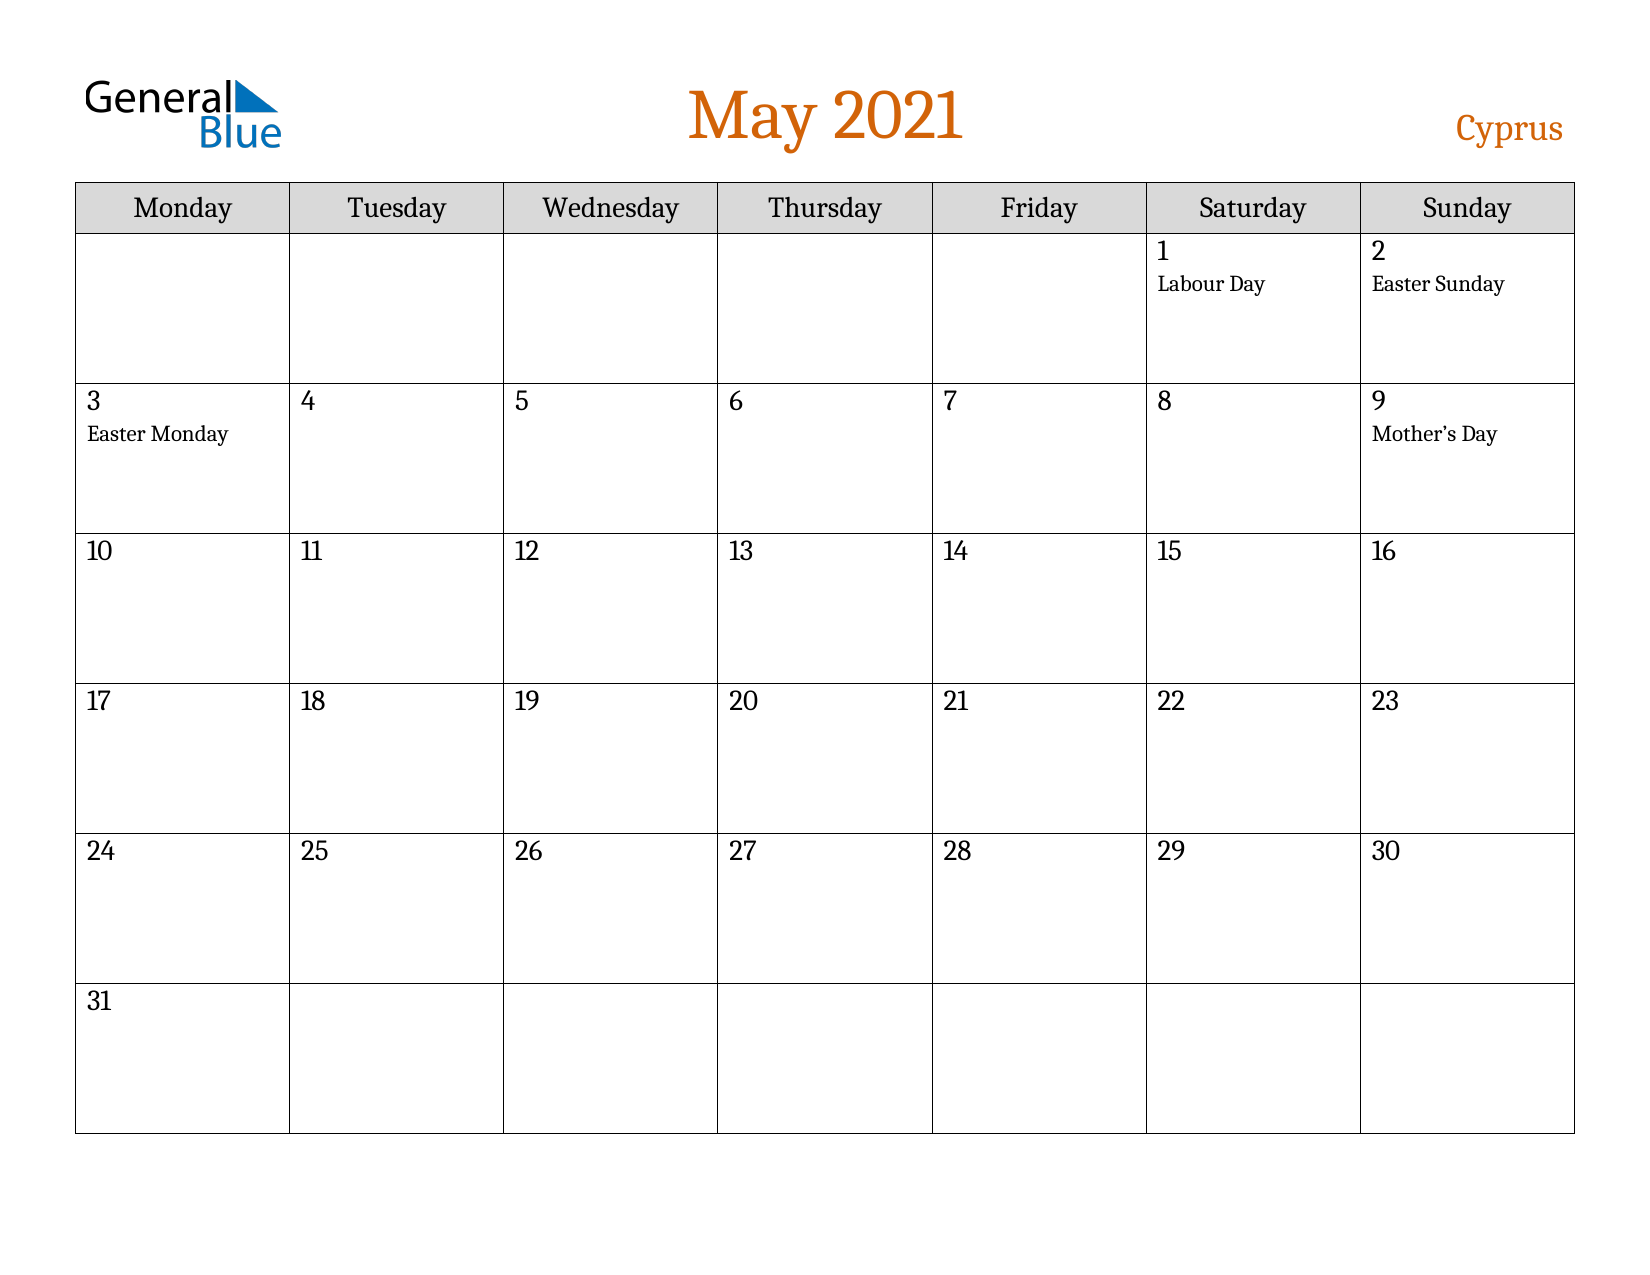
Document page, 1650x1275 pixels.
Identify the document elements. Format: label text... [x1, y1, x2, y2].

table_cell [504, 420, 717, 533]
table_cell [1361, 720, 1574, 833]
table_cell [718, 984, 932, 1020]
table_cell 20 [718, 684, 932, 720]
table_cell [933, 870, 1146, 983]
table_cell 31 [76, 984, 289, 1020]
table_cell 30 [1361, 834, 1574, 870]
table_cell 11 [290, 534, 503, 570]
table_cell [504, 870, 717, 983]
table_cell Mother’s Day [1361, 420, 1574, 533]
table_cell [1361, 984, 1574, 1020]
table_cell Tuesday [290, 183, 503, 233]
table_cell [76, 570, 289, 683]
table_cell Friday [933, 183, 1146, 233]
table_cell Easter Sunday [1361, 270, 1574, 383]
table_cell [1147, 1020, 1360, 1133]
table_cell Easter Monday [76, 420, 289, 533]
table_cell [504, 1020, 717, 1133]
table_cell [1147, 984, 1360, 1020]
table_cell Monday [76, 183, 289, 233]
table_cell [933, 570, 1146, 683]
table_cell [718, 234, 932, 270]
table_cell 3 [76, 384, 289, 420]
table_header Cyprus [1146, 75, 1574, 182]
table_cell [1147, 420, 1360, 533]
table_cell [76, 720, 289, 833]
table_cell Wednesday [504, 183, 717, 233]
table_cell [290, 234, 503, 270]
table_cell [290, 984, 503, 1020]
table_cell [76, 234, 289, 270]
table_cell 27 [718, 834, 932, 870]
table_cell Labour Day [1147, 270, 1360, 383]
table_cell [504, 234, 717, 270]
table_cell 15 [1147, 534, 1360, 570]
table_cell 10 [76, 534, 289, 570]
table_cell [933, 420, 1146, 533]
table_cell 23 [1361, 684, 1574, 720]
table_cell [933, 270, 1146, 383]
table_cell [504, 270, 717, 383]
table_cell 17 [76, 684, 289, 720]
table_cell 19 [504, 684, 717, 720]
table_cell [933, 984, 1146, 1020]
table_cell 26 [504, 834, 717, 870]
table_cell [290, 1020, 503, 1133]
table_cell [504, 570, 717, 683]
table_cell [1147, 870, 1360, 983]
table_header [76, 75, 503, 182]
table_cell 21 [933, 684, 1146, 720]
table_cell [1361, 570, 1574, 683]
table_cell [76, 1020, 289, 1133]
table_cell 6 [718, 384, 932, 420]
table_cell 12 [504, 534, 717, 570]
table_header May 2021 [504, 75, 1146, 182]
table_cell [718, 270, 932, 383]
table_cell 13 [718, 534, 932, 570]
table_cell 18 [290, 684, 503, 720]
table_cell [718, 1020, 932, 1133]
table_cell [933, 720, 1146, 833]
table_cell 14 [933, 534, 1146, 570]
table_cell [290, 270, 503, 383]
table_cell [76, 270, 289, 383]
table_cell [1361, 870, 1574, 983]
table_cell 28 [933, 834, 1146, 870]
table_cell [504, 984, 717, 1020]
table_cell [290, 870, 503, 983]
table_cell 9 [1361, 384, 1574, 420]
table_cell 1 [1147, 234, 1360, 270]
table_cell 4 [290, 384, 503, 420]
table_cell [1147, 720, 1360, 833]
table_cell [1361, 1020, 1574, 1133]
table_cell [504, 720, 717, 833]
table_cell [290, 720, 503, 833]
table_cell [718, 870, 932, 983]
picture [86, 80, 281, 148]
table_cell [933, 1020, 1146, 1133]
table_cell [933, 234, 1146, 270]
table_cell [718, 570, 932, 683]
table_cell 2 [1361, 234, 1574, 270]
table_cell Sunday [1361, 183, 1574, 233]
table_cell 29 [1147, 834, 1360, 870]
table_cell 25 [290, 834, 503, 870]
table_cell [718, 420, 932, 533]
table_cell [290, 570, 503, 683]
table_cell 22 [1147, 684, 1360, 720]
table_cell 5 [504, 384, 717, 420]
table_cell [290, 420, 503, 533]
table_cell 8 [1147, 384, 1360, 420]
table_cell [718, 720, 932, 833]
table_cell 7 [933, 384, 1146, 420]
table_cell 24 [76, 834, 289, 870]
table_cell 16 [1361, 534, 1574, 570]
table_cell [1147, 570, 1360, 683]
table_cell Saturday [1147, 183, 1360, 233]
table_cell Thursday [718, 183, 932, 233]
table_cell [76, 870, 289, 983]
